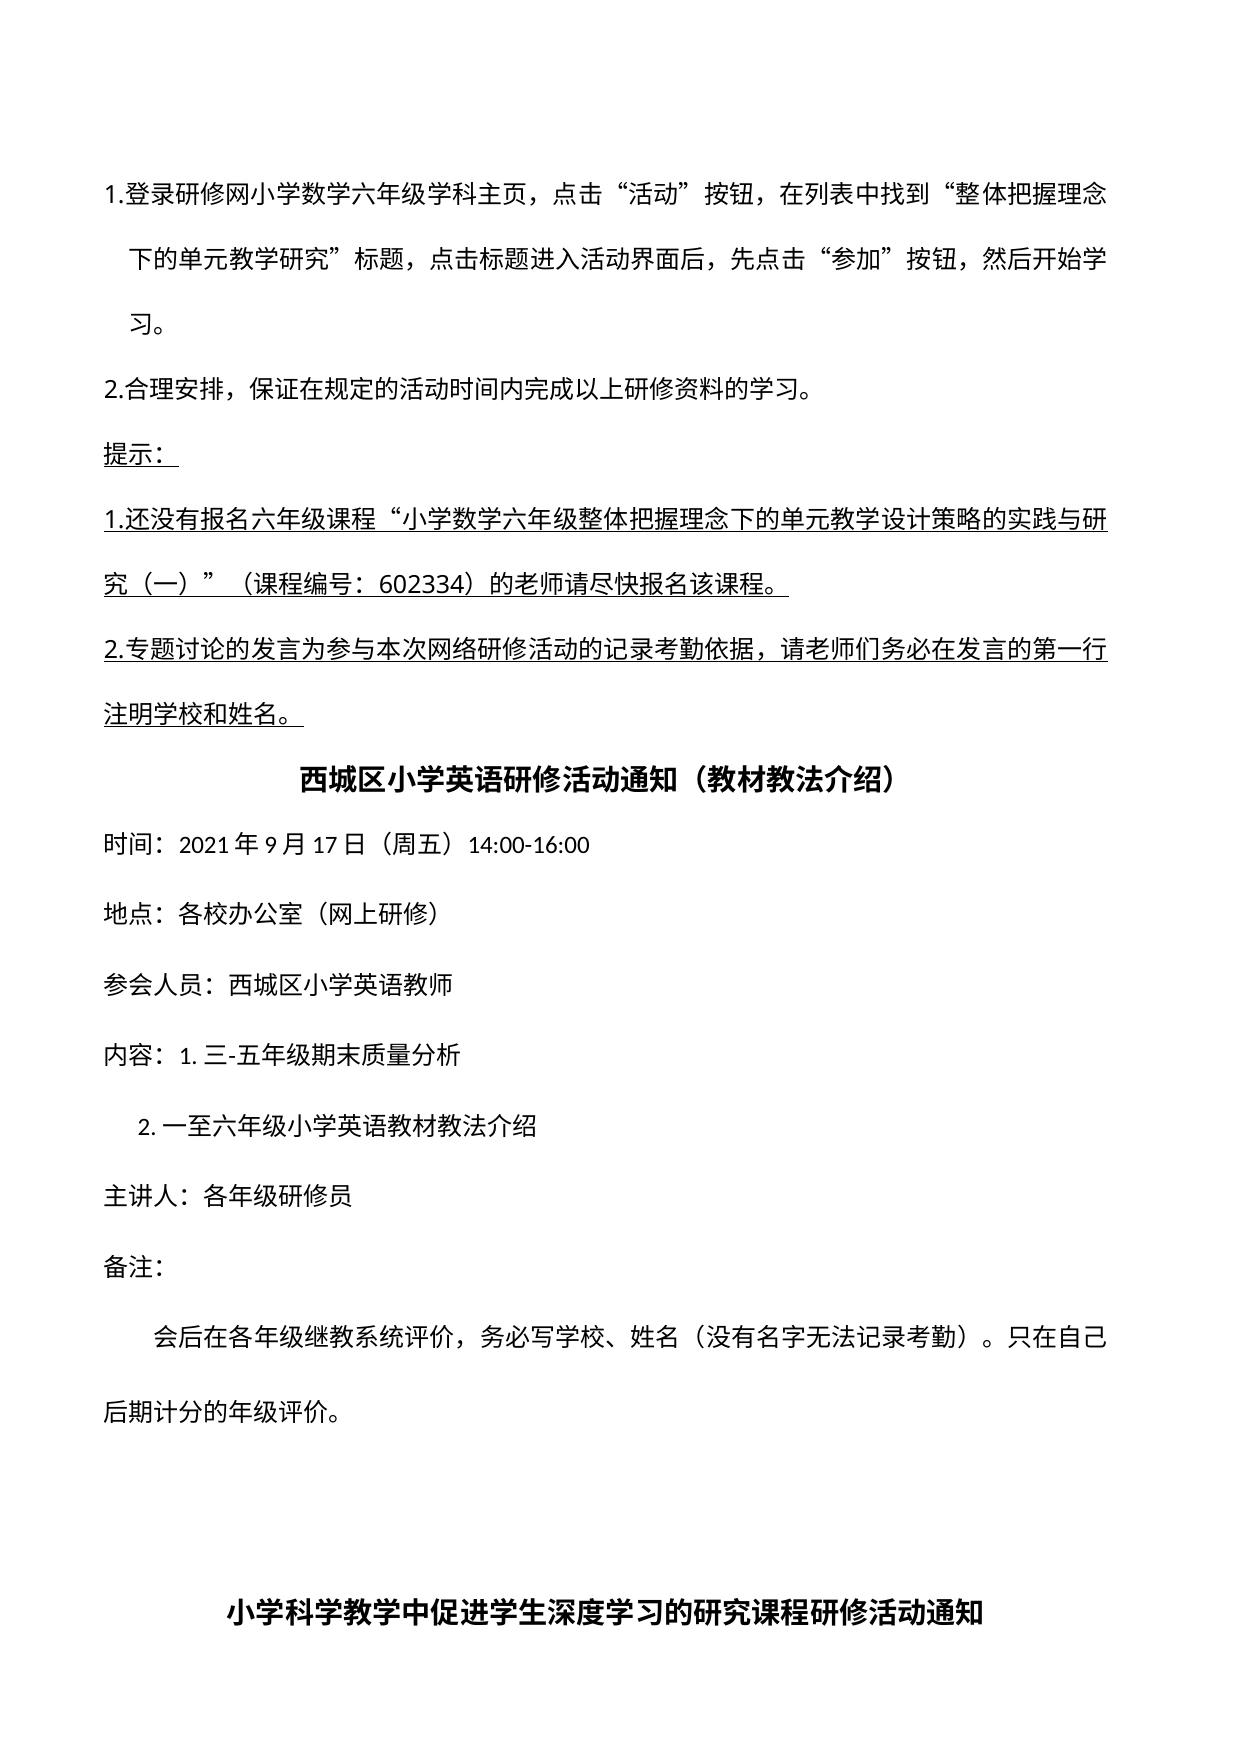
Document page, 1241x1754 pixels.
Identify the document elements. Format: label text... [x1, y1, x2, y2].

text 内容：1. 三-五年级期末质量分析 [103, 1021, 1107, 1086]
text 地点：各校办公室（网上研修） [103, 881, 1107, 946]
text 1.还没有报名六年级课程“小学数学六年级整体把握理念下的单元教学设计策略的实践与研究（一）”（课程编号：602334）的老师请尽快报名该课程。 [103, 485, 1107, 531]
text 2.专题讨论的发言为参与本次网络研修活动的记录考勤依据，请老师们务必在发言的第一行注明学校和姓名。 [103, 662, 1107, 745]
text 2.合理安排，保证在规定的活动时间内完成以上研修资料的学习。 [103, 355, 1107, 420]
text 2. 一至六年级小学英语教材教法介绍 [103, 1092, 1107, 1157]
text 备注： [103, 1233, 1107, 1298]
text 参会人员：西城区小学英语教师 [103, 951, 1107, 1016]
text 提示： [103, 420, 1107, 485]
text 小学科学教学中促进学生深度学习的研究课程研修活动通知 [103, 1578, 1107, 1643]
text 主讲人：各年级研修员 [103, 1162, 1107, 1227]
text 2.专题讨论的发言为参与本次网络研修活动的记录考勤依据，请老师们务必在发言的第一行注明学校和姓名。 [103, 615, 1107, 661]
text 西城区小学英语研修活动通知（教材教法介绍） [103, 745, 1107, 810]
text 1.登录研修网小学数学六年级学科主页，点击“活动”按钮，在列表中找到“整体把握理念下的单元教学研究”标题，点击标题进入活动界面后，先点击“参加”按钮，然后开始学习。 [103, 160, 1107, 355]
text 会后在各年级继教系统评价，务必写学校、姓名（没有名字无法记录考勤）。只在自己后期计分的年级评价。 [103, 1303, 1107, 1443]
text 1.还没有报名六年级课程“小学数学六年级整体把握理念下的单元教学设计策略的实践与研究（一）”（课程编号：602334）的老师请尽快报名该课程。 [103, 532, 1107, 615]
text 时间：2021年9月17日（周五）14:00-16:00 [103, 810, 1107, 875]
